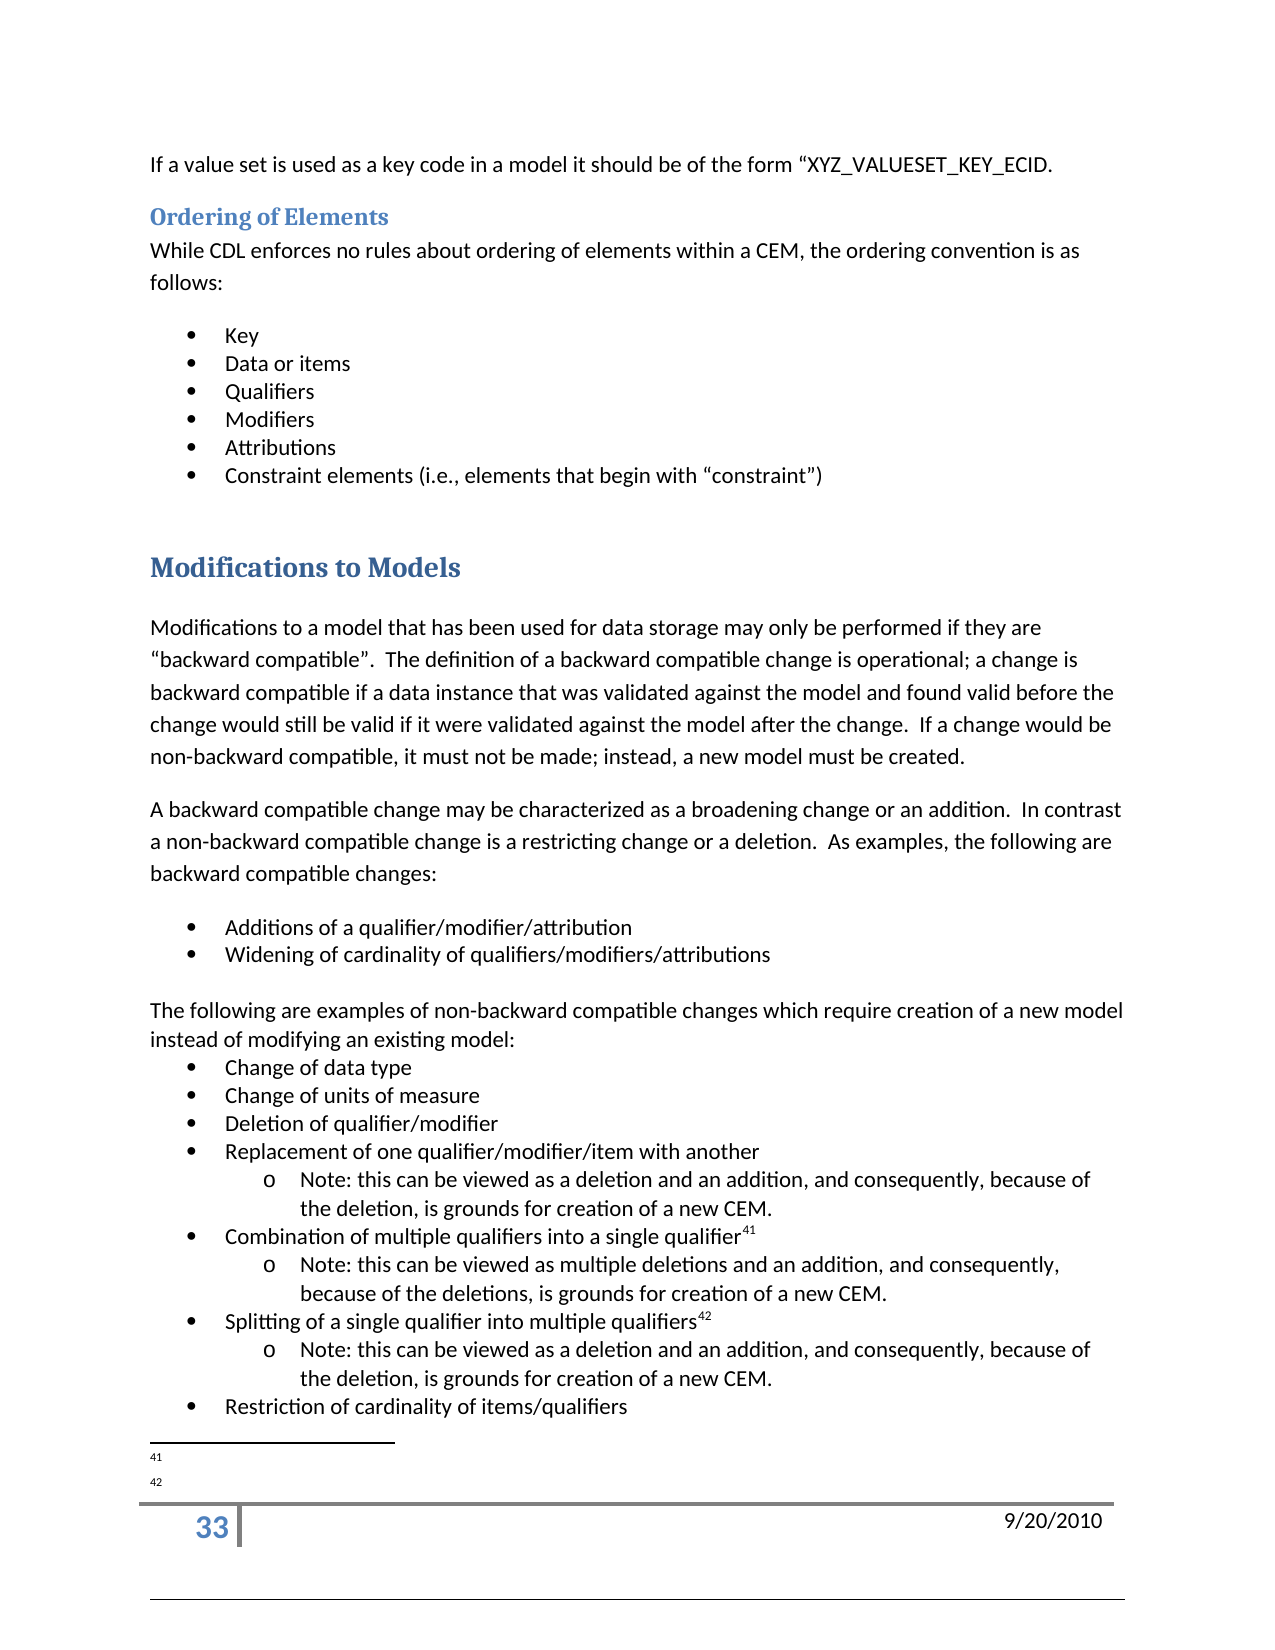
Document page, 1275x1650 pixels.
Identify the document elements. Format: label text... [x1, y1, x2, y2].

text A backward compatible change may be characterized as a broadening change or an addition. In contrast a non-backward compatible change is a restricting change or a deletion. As examples, the following are backward compatible changes: [150, 795, 1125, 888]
list Key [187, 321, 1125, 349]
list Note: this can be viewed as multiple deletions and an addition, and consequently, because of the deletions, is grounds for creation of a new CEM. [262, 1250, 1125, 1307]
list Data or items [187, 349, 1125, 377]
list Widening of cardinality of qualifiers/modifiers/attributions [187, 941, 1125, 969]
list Attributions [187, 433, 1125, 461]
list Restriction of cardinality of items/qualifiers [187, 1392, 1125, 1420]
text Modifications to a model that has been used for data storage may only be performed if they are “backward compatible”. The definition of a backward compatible change is operational; a change is backward compatible if a data instance that was validated against the model and found valid before the change would still be valid if it were validated against the model after the change. If a change would be non-backward compatible, it must not be made; instead, a new model must be created. [150, 613, 1125, 770]
subtitle Ordering of Elements [150, 203, 1125, 232]
text While CDL enforces no rules about ordering of elements within a CEM, the ordering convention is as follows: [150, 236, 1125, 296]
list Splitting of a single qualifier into multiple qualifiers [187, 1307, 1125, 1335]
list Modifiers [187, 405, 1125, 433]
subtitle Modifications to Models [150, 551, 1125, 584]
list Constraint elements (i.e., elements that begin with “constraint”) [187, 461, 1125, 489]
list Deletion of qualifier/modifier [187, 1109, 1125, 1137]
list Combination of multiple qualifiers into a single qualifier [187, 1222, 1125, 1250]
list Note: this can be viewed as a deletion and an addition, and consequently, because of the deletion, is grounds for creation of a new CEM. [262, 1335, 1125, 1392]
list Change of data type [187, 1053, 1125, 1081]
text If a value set is used as a key code in a model it should be of the form “XYZ_VALUESET_KEY_ECID. [150, 150, 1125, 178]
text The following are examples of non-backward compatible changes which require creation of a new model instead of modifying an existing model: [150, 997, 1125, 1053]
list Additions of a qualifier/modifier/attribution [187, 913, 1125, 941]
list Replacement of one qualifier/modifier/item with another [187, 1137, 1125, 1165]
list Qualifiers [187, 377, 1125, 405]
list Change of units of measure [187, 1081, 1125, 1109]
list Note: this can be viewed as a deletion and an addition, and consequently, because of the deletion, is grounds for creation of a new CEM. [262, 1165, 1125, 1222]
